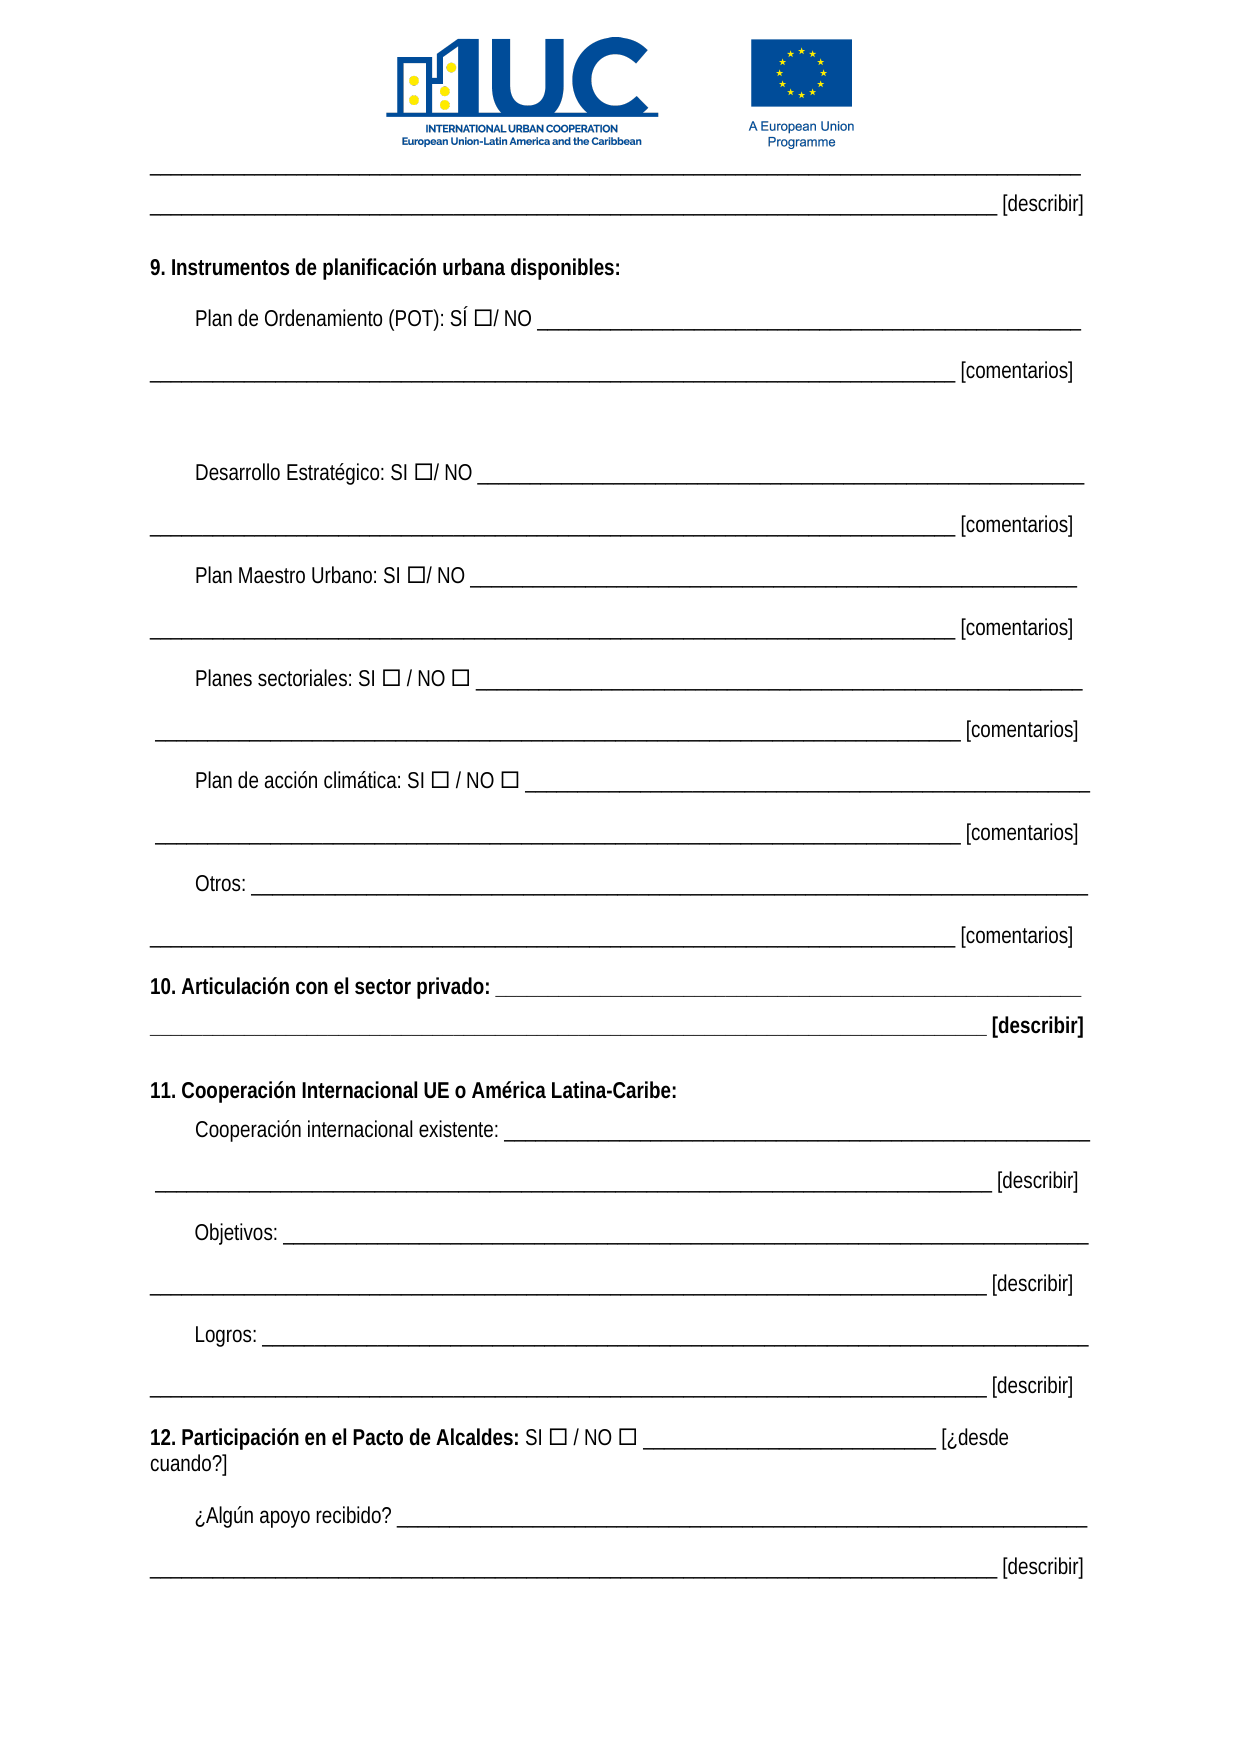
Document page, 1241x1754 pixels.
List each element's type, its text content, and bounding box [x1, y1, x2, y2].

text Objetivos: _____________________________________________________________________________ [165, 1218, 1090, 1245]
text 11. Cooperación Internacional UE o América Latina-Caribe: [150, 1077, 1090, 1103]
text ________________________________________________________________________________ [describir] [150, 1372, 1090, 1399]
text _____________________________________________________________________________ [comentarios] [150, 922, 1090, 948]
text Logros: _______________________________________________________________________________ [165, 1321, 1090, 1347]
text Planes sectoriales: SI / NO __________________________________________________________ [165, 665, 1090, 691]
text Plan de acción climática: SI / NO ______________________________________________________ [165, 767, 1090, 794]
text ________________________________________________________________________________ [describir] [150, 1270, 1090, 1296]
text Otros: ________________________________________________________________________________ [165, 870, 1090, 897]
text _________________________________________________________________________________________ _________________________________________________________________________________ [describir] [150, 150, 1090, 216]
text 12. Participación en el Pacto de Alcaldes: SI / NO ____________________________ [¿desde cuando?] [150, 1424, 1090, 1477]
text ________________________________________________________________________________ [describir] [150, 1167, 1090, 1193]
text ¿Algún apoyo recibido? __________________________________________________________________ [150, 1502, 1090, 1528]
text _____________________________________________________________________________ [comentarios] [150, 511, 1090, 537]
text Plan Maestro Urbano: SI / NO __________________________________________________________ [165, 562, 1090, 588]
picture [386, 37, 854, 149]
text 9. Instrumentos de planificación urbana disponibles: [150, 254, 1090, 280]
text Plan de Ordenamiento (POT): SÍ / NO ____________________________________________________ [165, 305, 1090, 332]
text Desarrollo Estratégico: SI / NO __________________________________________________________ [165, 459, 1090, 486]
text 10. Articulación con el sector privado: ________________________________________________________ ________________________________________________________________________________ [describir] [150, 973, 1090, 1039]
text _____________________________________________________________________________ [comentarios] [150, 357, 1090, 383]
text Cooperación internacional existente: ________________________________________________________ [165, 1116, 1090, 1142]
text _____________________________________________________________________________ [comentarios] [150, 819, 1090, 845]
text _____________________________________________________________________________ [comentarios] [150, 716, 1090, 742]
text _____________________________________________________________________________ [comentarios] [150, 613, 1090, 640]
text _________________________________________________________________________________ [describir] [150, 1553, 1090, 1579]
